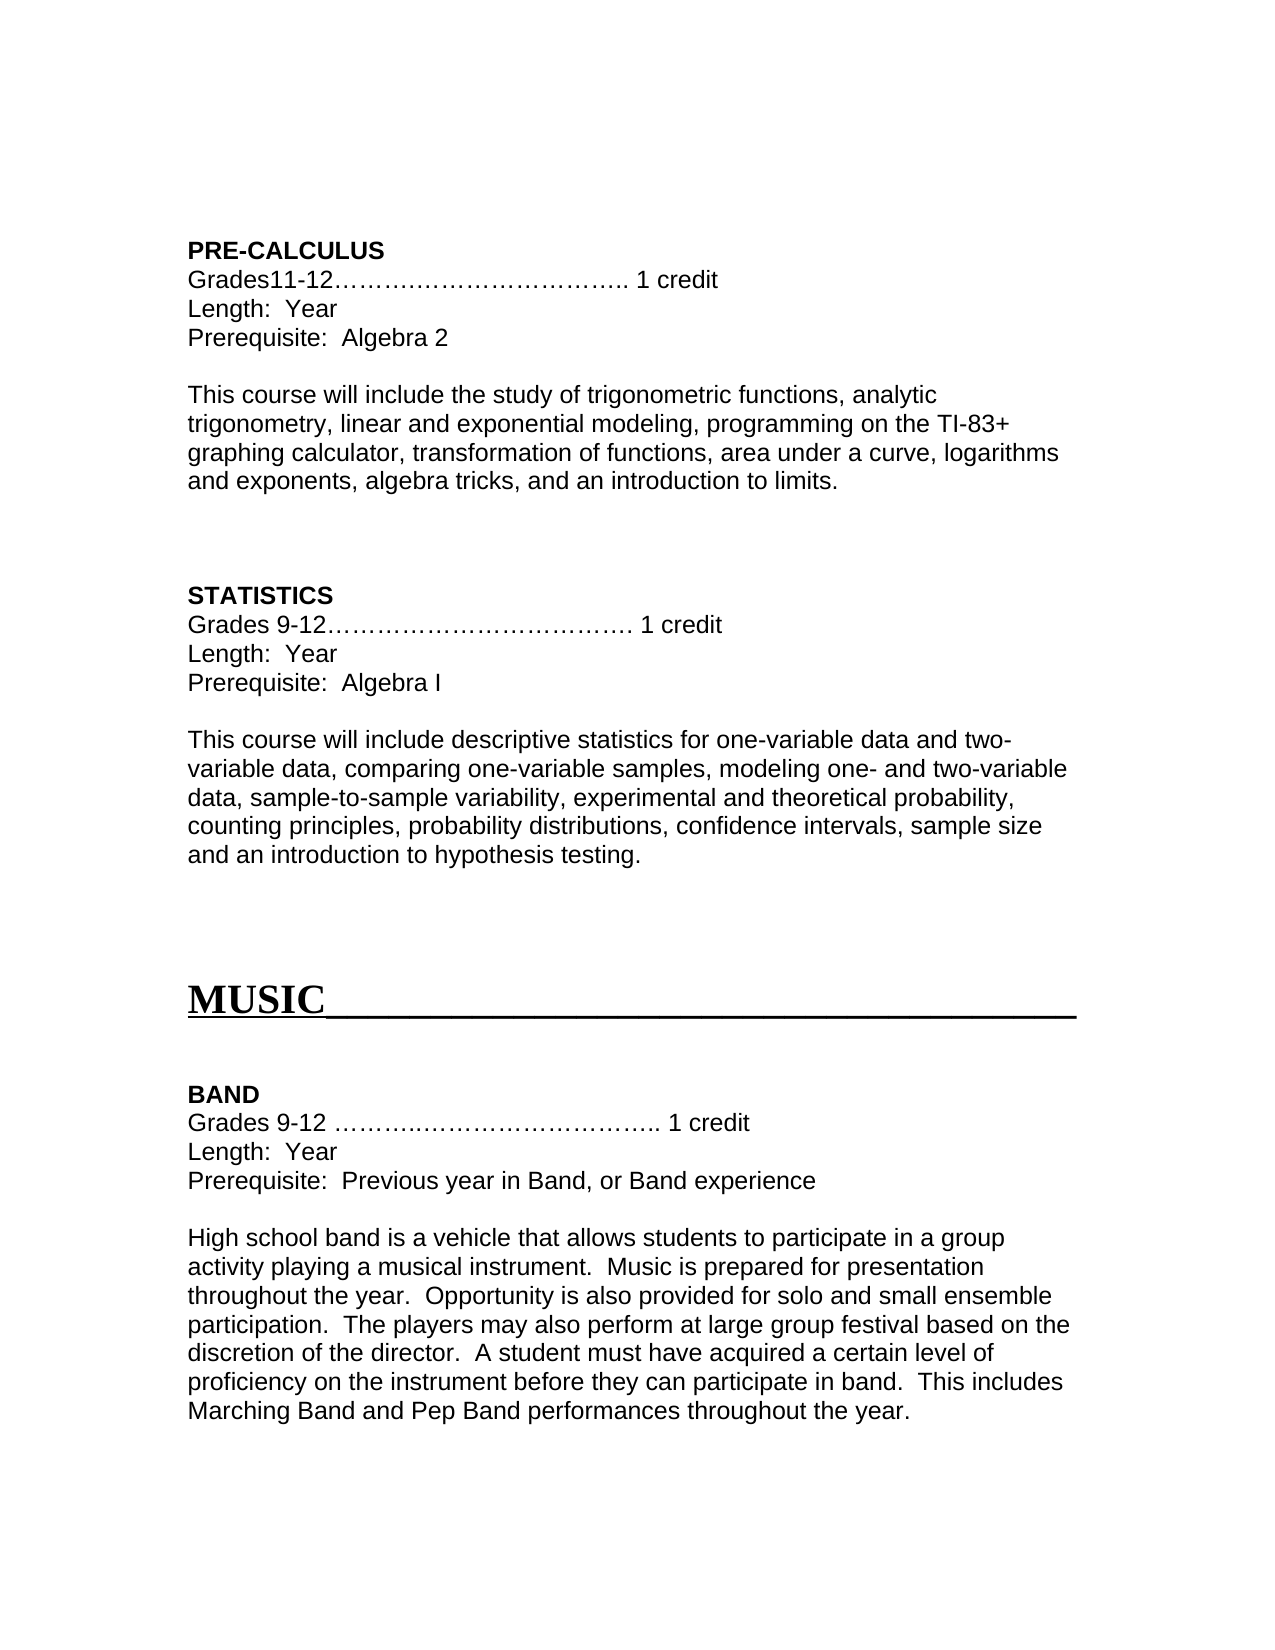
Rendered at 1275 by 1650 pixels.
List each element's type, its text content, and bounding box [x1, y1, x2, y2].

text Length: Year [187, 639, 1087, 667]
text This course will include the study of trigonometric functions, analytic trigonometry, linear and exponential modeling, programming on the TI-83+ graphing calculator, transformation of functions, area under a curve, logarithms and exponents, algebra tricks, and an introduction to limits. [187, 380, 1087, 495]
text Grades 9-12 ………..……………………….. 1 credit [187, 1108, 1087, 1137]
text PRE-CALCULUS [187, 236, 1087, 265]
text Prerequisite: Previous year in Band, or Band experience [187, 1166, 1087, 1194]
text Prerequisite: Algebra 2 [187, 322, 1087, 351]
text Prerequisite: Algebra I [187, 667, 1087, 696]
text Length: Year [187, 294, 1087, 322]
text This course will include descriptive statistics for one-variable data and two-variable data, comparing one-variable samples, modeling one- and two-variable data, sample-to-sample variability, experimental and theoretical probability, counting principles, probability distributions, confidence intervals, sample size and an introduction to hypothesis testing. [187, 725, 1087, 869]
text Grades 9-12………………………………. 1 credit [187, 610, 1087, 639]
text Length: Year [187, 1137, 1087, 1166]
text Grades11-12……….…………………….. 1 credit [187, 265, 1087, 294]
text High school band is a vehicle that allows students to participate in a group activity playing a musical instrument. Music is prepared for presentation throughout the year. Opportunity is also provided for solo and small ensemble participation. The players may also perform at large group festival based on the discretion of the director. A student must have acquired a certain level of proficiency on the instrument before they can participate in band. This includes Marching Band and Pep Band performances throughout the year. [187, 1223, 1087, 1424]
text MUSIC____________________________________ [187, 974, 1087, 1022]
text BAND [187, 1079, 1087, 1108]
text STATISTICS [187, 581, 1087, 610]
